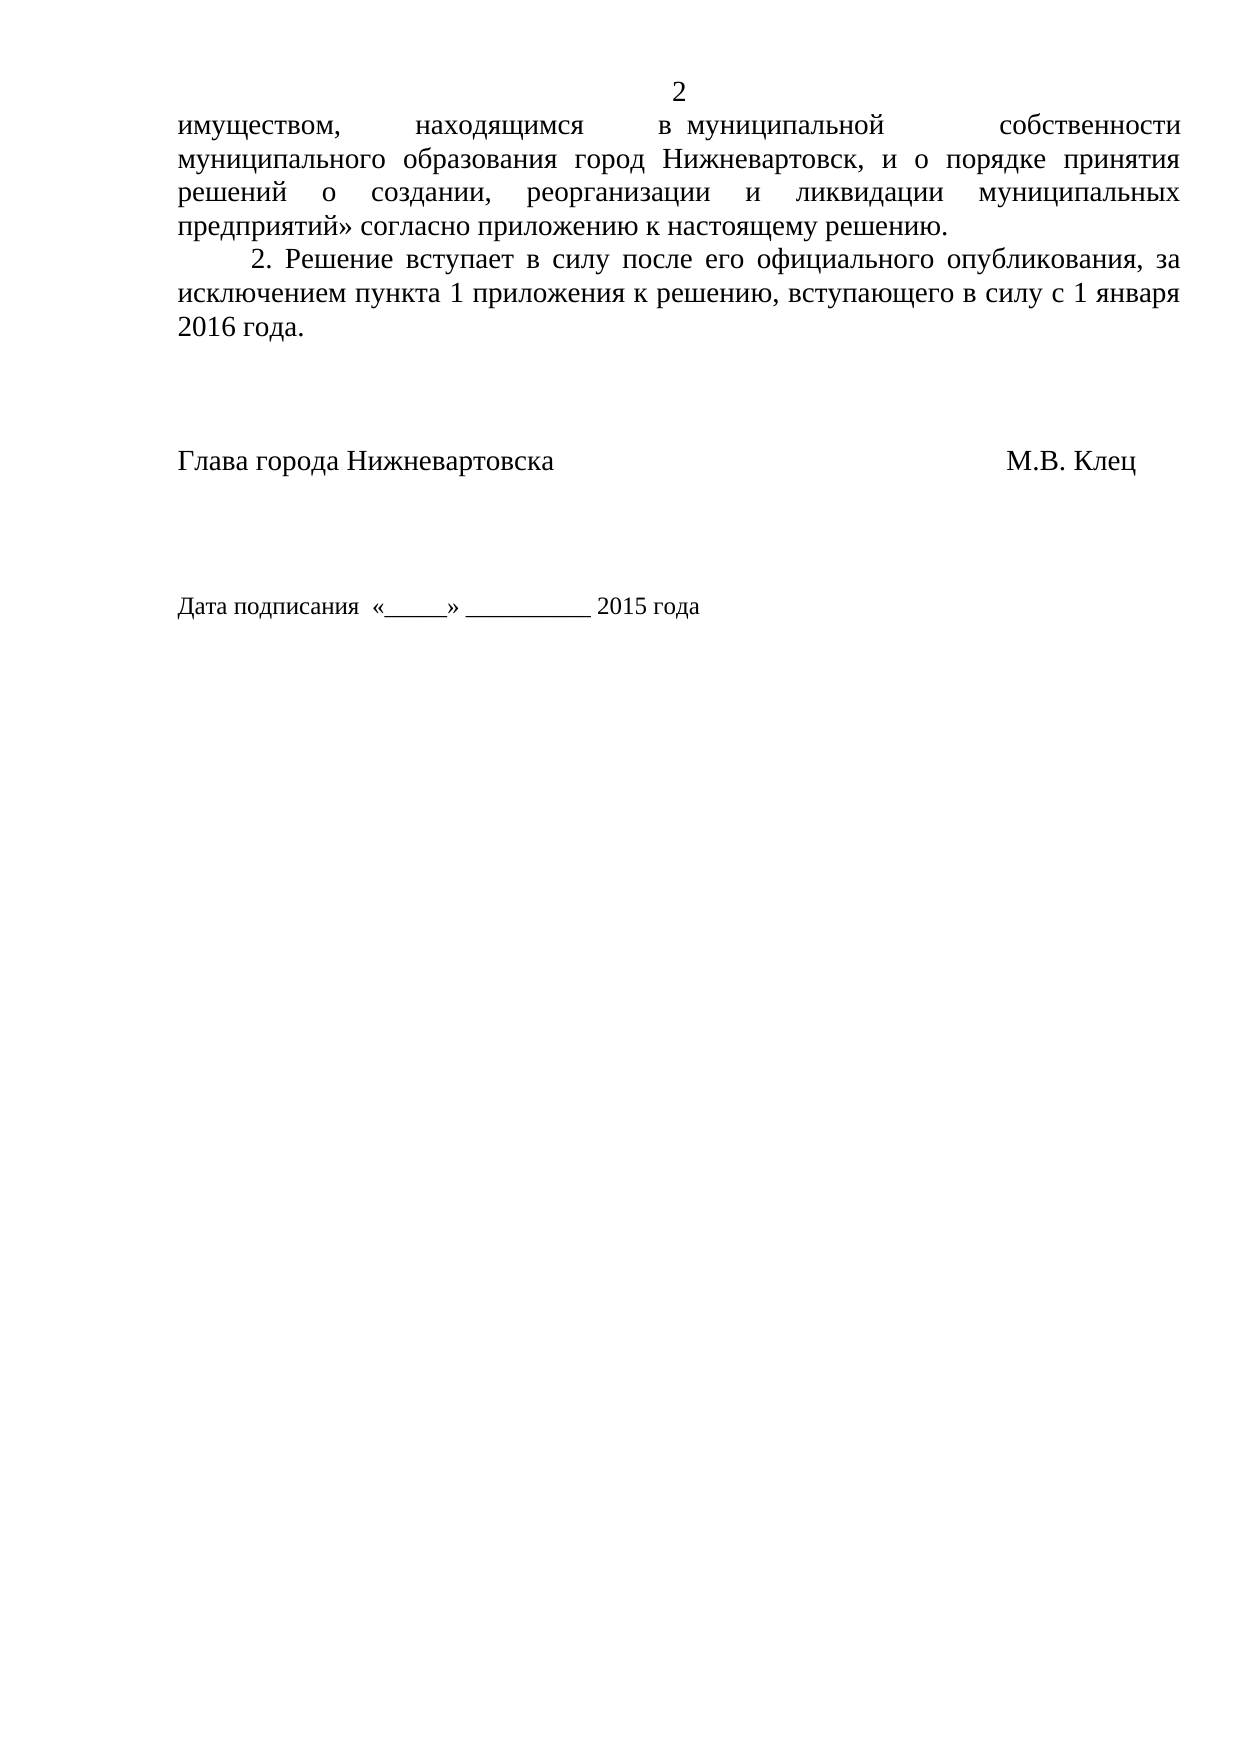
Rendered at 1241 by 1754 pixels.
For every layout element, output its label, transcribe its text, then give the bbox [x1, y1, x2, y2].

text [177, 107, 1181, 242]
text 2. Решение вступает в силу после его официального опубликования, за исключением пункта 1 приложения к решению, вступающего в силу с 1 января 2016 года. [177, 242, 1181, 342]
text Глава города Нижневартовска М.В. Клец [177, 443, 1181, 476]
text Дата подписания «_____» __________ 2015 года [177, 591, 1181, 620]
